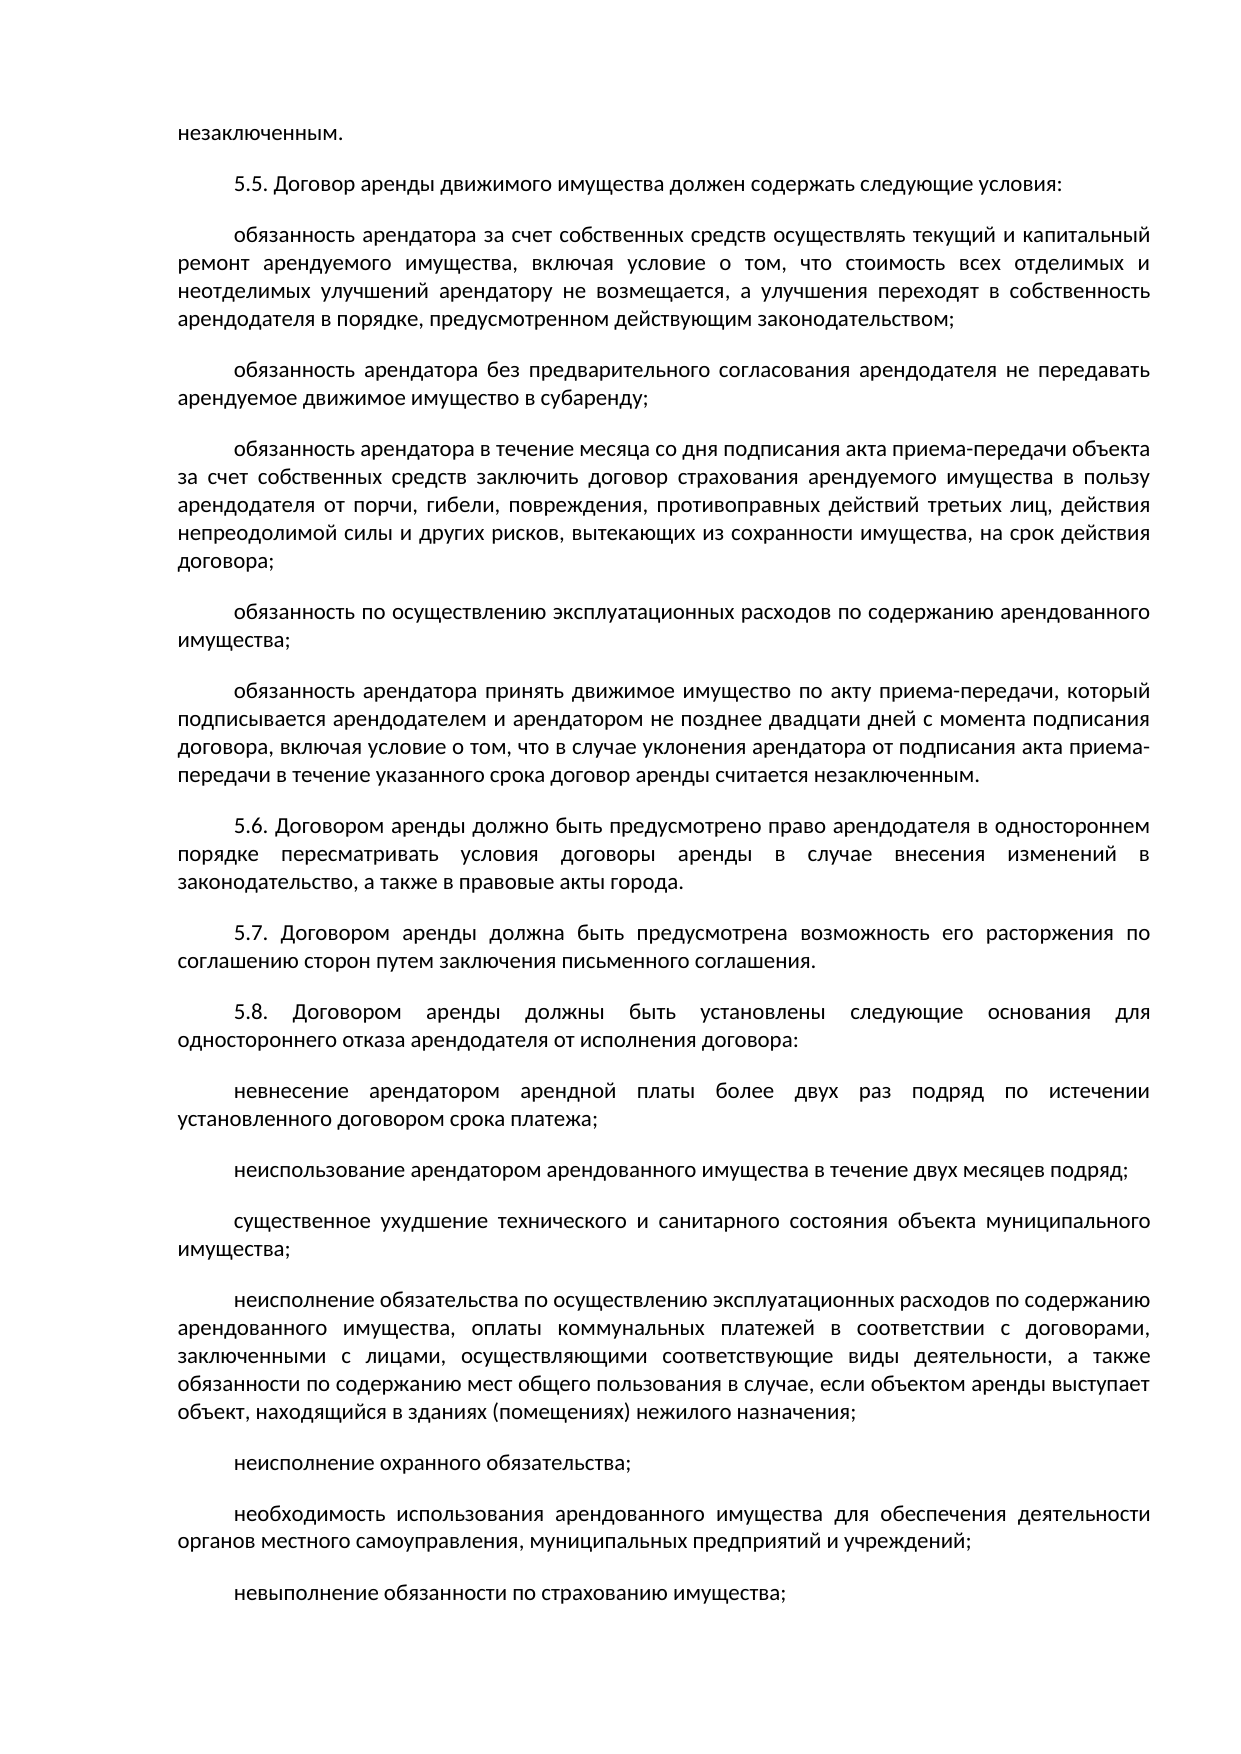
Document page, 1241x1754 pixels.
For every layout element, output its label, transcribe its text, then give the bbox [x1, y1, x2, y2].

text невнесение арендатором арендной платы более двух раз подряд по истечении установленного договором срока платежа; [177, 1076, 1152, 1132]
text 5.6. Договором аренды должно быть предусмотрено право арендодателя в одностороннем порядке пересматривать условия договоры аренды в случае внесения изменений в законодательство, а также в правовые акты города. [177, 811, 1152, 895]
text обязанность арендатора принять движимое имущество по акту приема-передачи, который подписывается арендодателем и арендатором не позднее двадцати дней с момента подписания договора, включая условие о том, что в случае уклонения арендатора от подписания акта приема-передачи в течение указанного срока договор аренды считается незаключенным. [177, 676, 1152, 788]
text 5.8. Договором аренды должны быть установлены следующие основания для одностороннего отказа арендодателя от исполнения договора: [177, 997, 1152, 1053]
text необходимость использования арендованного имущества для обеспечения деятельности органов местного самоуправления, муниципальных предприятий и учреждений; [177, 1499, 1152, 1555]
text неисполнение обязательства по осуществлению эксплуатационных расходов по содержанию арендованного имущества, оплаты коммунальных платежей в соответствии с договорами, заключенными с лицами, осуществляющими соответствующие виды деятельности, а также обязанности по содержанию мест общего пользования в случае, если объектом аренды выступает объект, находящийся в зданиях (помещениях) нежилого назначения; [177, 1285, 1152, 1425]
text 5.7. Договором аренды должна быть предусмотрена возможность его расторжения по соглашению сторон путем заключения письменного соглашения. [177, 918, 1152, 974]
text существенное ухудшение технического и санитарного состояния объекта муниципального имущества; [177, 1206, 1152, 1262]
text неиспользование арендатором арендованного имущества в течение двух месяцев подряд; [177, 1155, 1152, 1183]
text обязанность арендатора за счет собственных средств осуществлять текущий и капитальный ремонт арендуемого имущества, включая условие о том, что стоимость всех отделимых и неотделимых улучшений арендатору не возмещается, а улучшения переходят в собственность арендодателя в порядке, предусмотренном действующим законодательством; [177, 220, 1152, 332]
text обязанность по осуществлению эксплуатационных расходов по содержанию арендованного имущества; [177, 597, 1152, 653]
text неисполнение охранного обязательства; [177, 1448, 1152, 1476]
text обязанность арендатора в течение месяца со дня подписания акта приема-передачи объекта за счет собственных средств заключить договор страхования арендуемого имущества в пользу арендодателя от порчи, гибели, повреждения, противоправных действий третьих лиц, действия непреодолимой силы и других рисков, вытекающих из сохранности имущества, на срок действия договора; [177, 434, 1152, 574]
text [177, 118, 1152, 146]
text обязанность арендатора без предварительного согласования арендодателя не передавать арендуемое движимое имущество в субаренду; [177, 355, 1152, 411]
text 5.5. Договор аренды движимого имущества должен содержать следующие условия: [177, 169, 1152, 197]
text невыполнение обязанности по страхованию имущества; [177, 1578, 1152, 1606]
